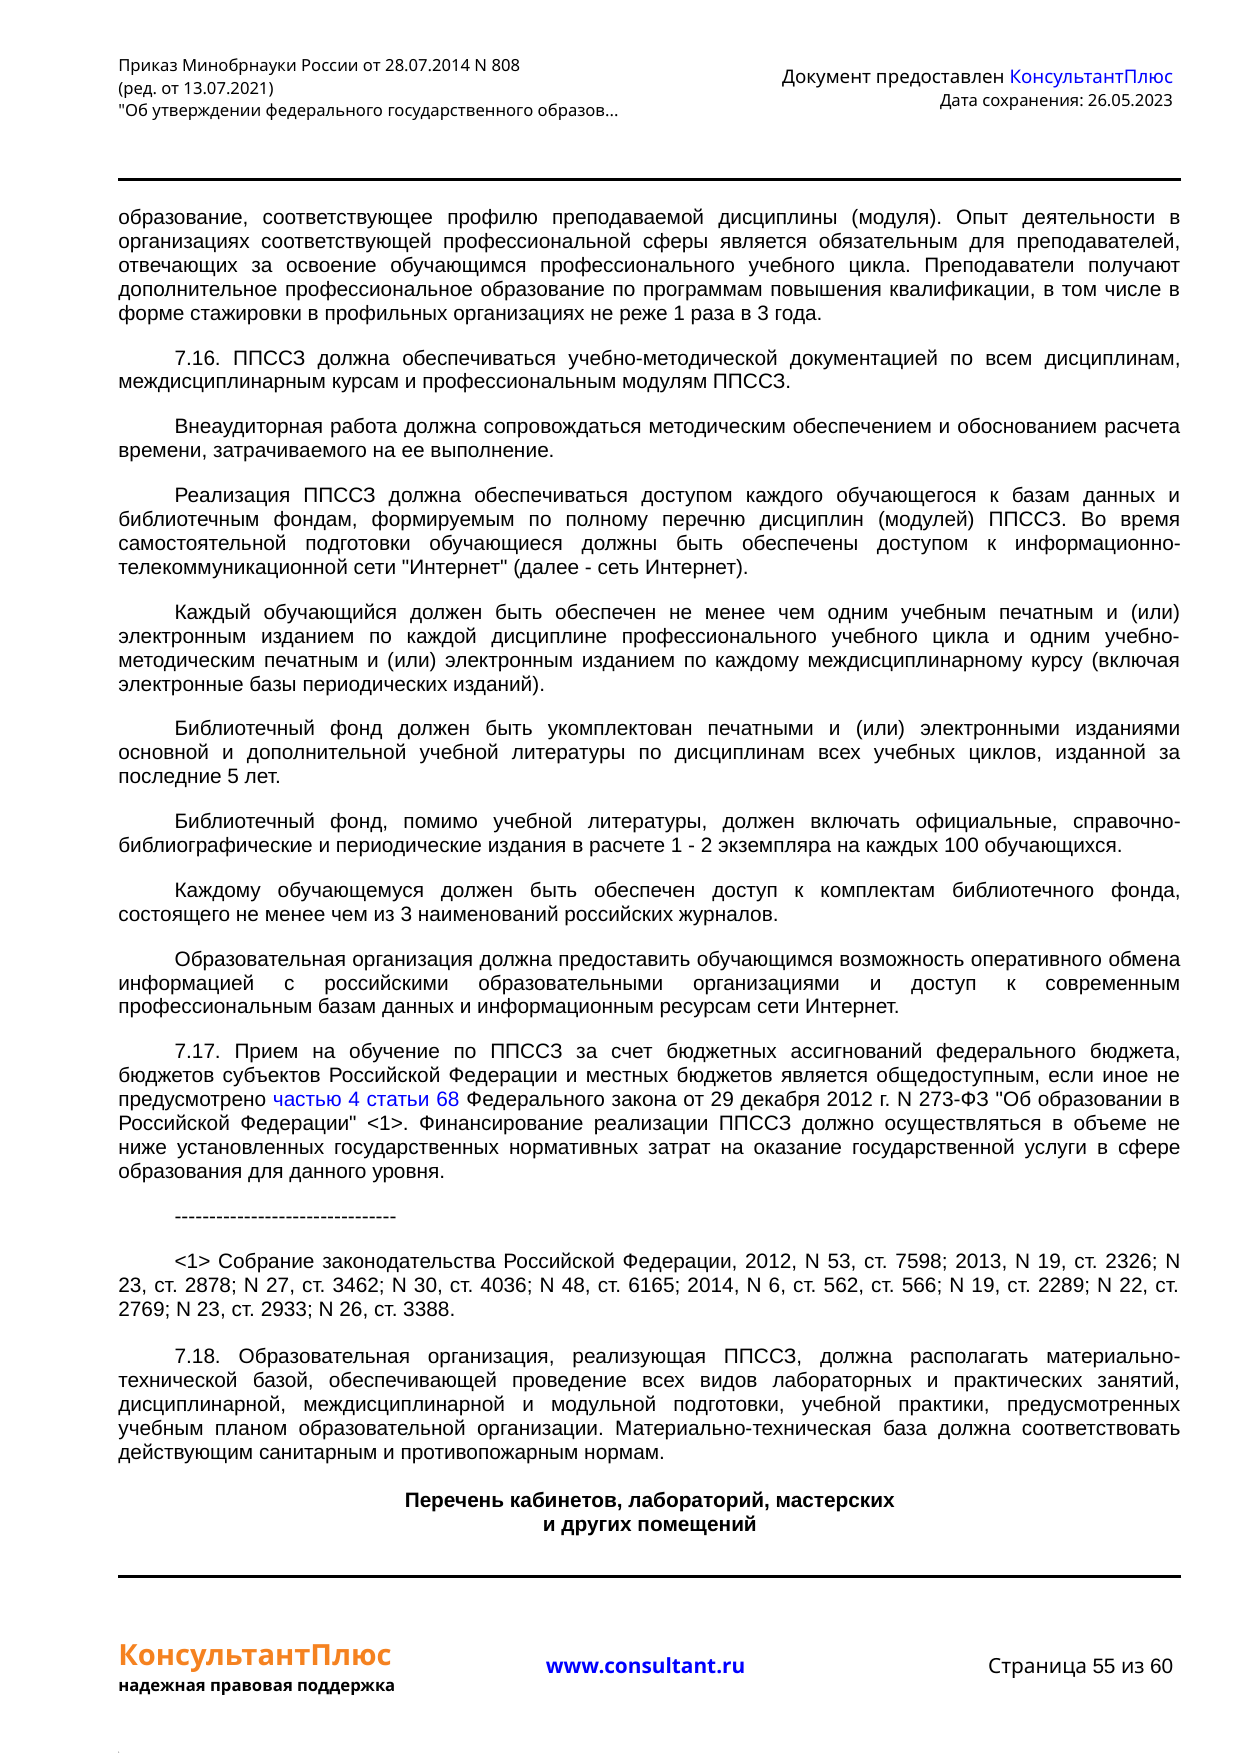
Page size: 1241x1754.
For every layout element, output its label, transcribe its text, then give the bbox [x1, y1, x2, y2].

text Каждому обучающемуся должен быть обеспечен доступ к комплектам библиотечного фонда, состоящего не менее чем из 3 наименований российских журналов. [118, 878, 1181, 926]
text Библиотечный фонд должен быть укомплектован печатными и (или) электронными изданиями основной и дополнительной учебной литературы по дисциплинам всех учебных циклов, изданной за последние 5 лет. [118, 716, 1181, 788]
text 7.16. ППССЗ должна обеспечиваться учебно-методической документацией по всем дисциплинам, междисциплинарным курсам и профессиональным модулям ППССЗ. [118, 345, 1181, 393]
text 7.17. Прием на обучение по ППССЗ за счет бюджетных ассигнований федерального бюджета, бюджетов субъектов Российской Федерации и местных бюджетов является общедоступным, если иное не предусмотрено частью 4 статьи 68 Федерального закона от 29 декабря 2012 г. N 273-ФЗ "Об образовании в Российской Федерации" <1>. Финансирование реализации ППССЗ должно осуществляться в объеме не ниже установленных государственных нормативных затрат на оказание государственной услуги в сфере образования для данного уровня. [118, 1039, 1181, 1183]
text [118, 205, 1181, 324]
text Библиотечный фонд, помимо учебной литературы, должен включать официальные, справочно-библиографические и периодические издания в расчете 1 - 2 экземпляра на каждых 100 обучающихся. [118, 809, 1181, 857]
text Каждый обучающийся должен быть обеспечен не менее чем одним учебным печатным и (или) электронным изданием по каждой дисциплине профессионального учебного цикла и одним учебно-методическим печатным и (или) электронным изданием по каждому междисциплинарному курсу (включая электронные базы периодических изданий). [118, 599, 1181, 695]
text <1> Собрание законодательства Российской Федерации, 2012, N 53, ст. 7598; 2013, N 19, ст. 2326; N 23, ст. 2878; N 27, ст. 3462; N 30, ст. 4036; N 48, ст. 6165; 2014, N 6, ст. 562, ст. 566; N 19, ст. 2289; N 22, ст. 2769; N 23, ст. 2933; N 26, ст. 3388. [118, 1248, 1181, 1320]
title Перечень кабинетов, лабораторий, мастерских [118, 1488, 1181, 1512]
text 7.18. Образовательная организация, реализующая ППССЗ, должна располагать материально-технической базой, обеспечивающей проведение всех видов лабораторных и практических занятий, дисциплинарной, междисциплинарной и модульной подготовки, учебной практики, предусмотренных учебным планом образовательной организации. Материально-техническая база должна соответствовать действующим санитарным и противопожарным нормам. [118, 1344, 1181, 1464]
title и других помещений [118, 1512, 1181, 1536]
text Образовательная организация должна предоставить обучающимся возможность оперативного обмена информацией с российскими образовательными организациями и доступ к современным профессиональным базам данных и информационным ресурсам сети Интернет. [118, 946, 1181, 1018]
text Реализация ППССЗ должна обеспечиваться доступом каждого обучающегося к базам данных и библиотечным фондам, формируемым по полному перечню дисциплин (модулей) ППССЗ. Во время самостоятельной подготовки обучающиеся должны быть обеспечены доступом к информационно-телекоммуникационной сети "Интернет" (далее - сеть Интернет). [118, 483, 1181, 579]
text Внеаудиторная работа должна сопровождаться методическим обеспечением и обоснованием расчета времени, затрачиваемого на ее выполнение. [118, 414, 1181, 462]
text -------------------------------- [118, 1204, 1181, 1228]
